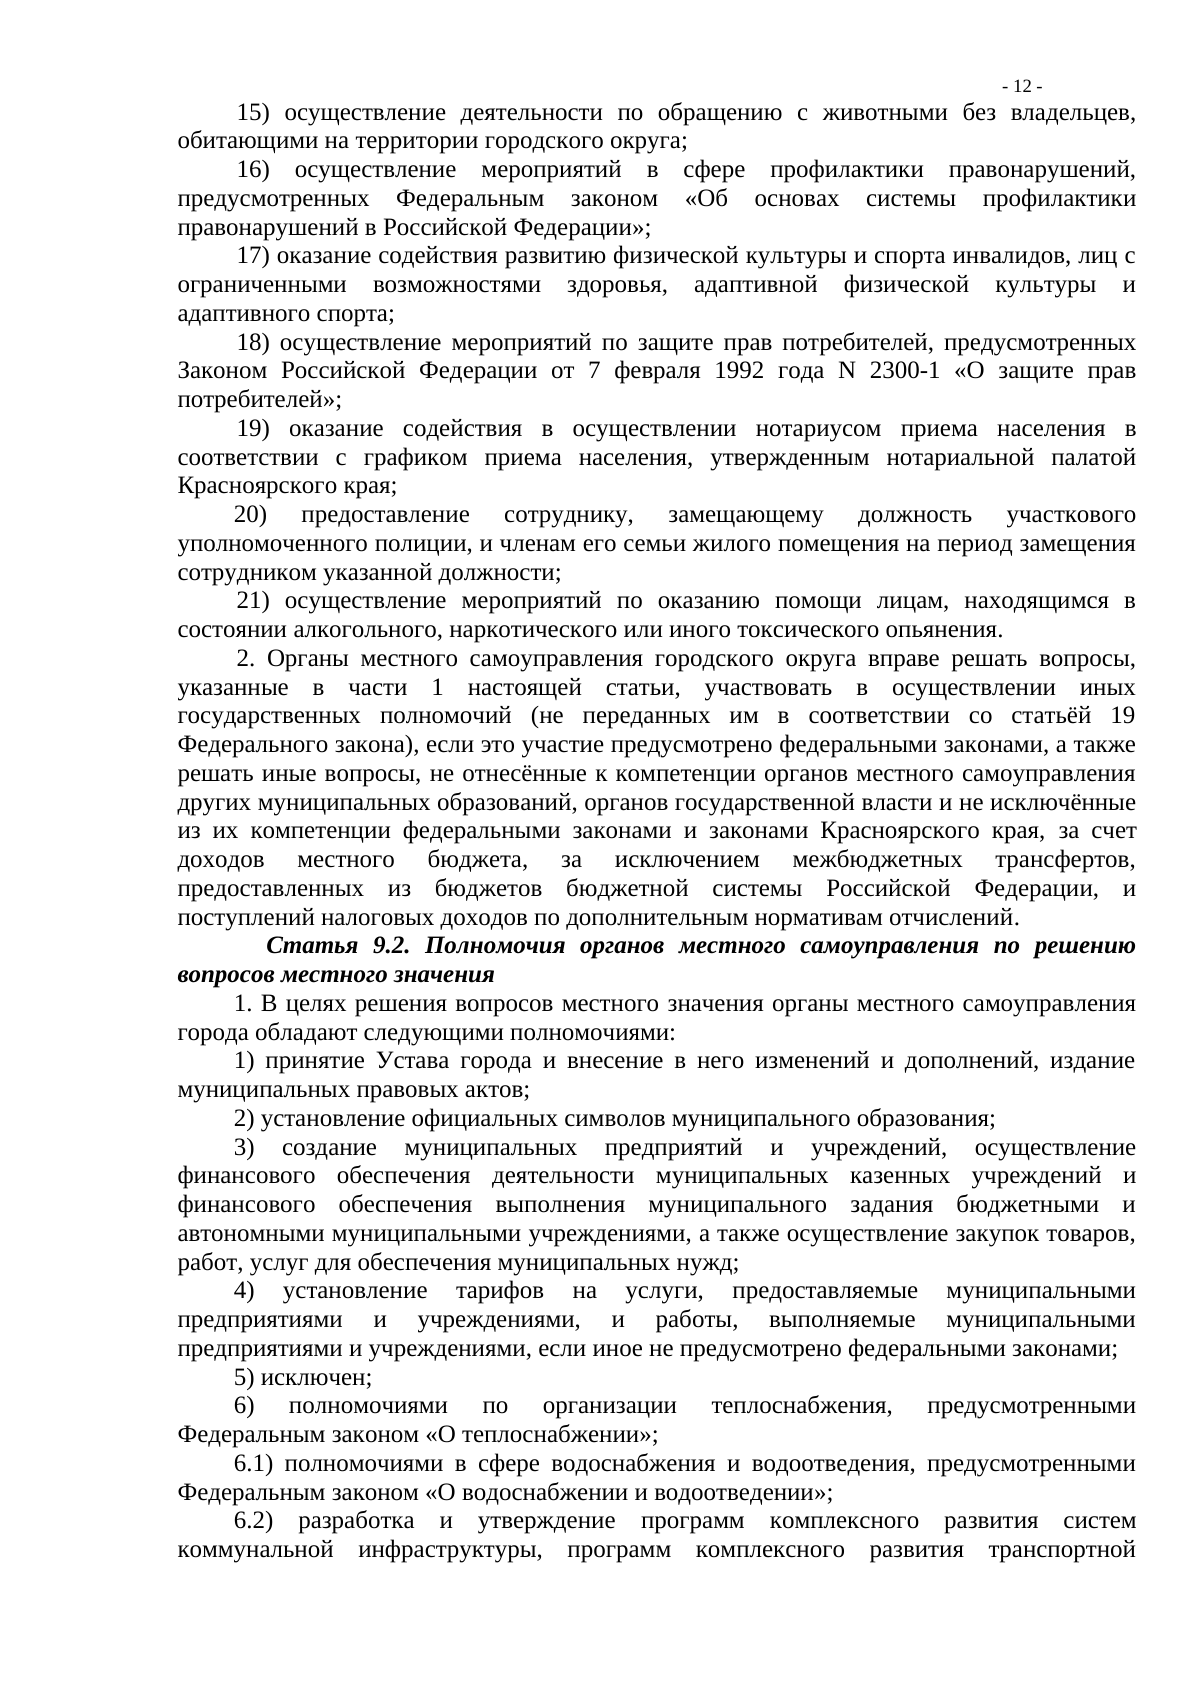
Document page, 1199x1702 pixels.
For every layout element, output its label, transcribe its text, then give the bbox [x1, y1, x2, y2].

text 20) предоставление сотруднику, замещающему должность участкового уполномоченного полиции, и членам его семьи жилого помещения на период замещения сотрудником указанной должности; [177, 499, 1137, 585]
text 6) полномочиями по организации теплоснабжения, предусмотренными Федеральным законом «О теплоснабжении»; [177, 1390, 1137, 1448]
text 15) осуществление деятельности по обращению с животными без владельцев, обитающими на территории городского округа; [177, 97, 1137, 154]
text 16) осуществление мероприятий в сфере профилактики правонарушений, предусмотренных Федеральным законом «Об основах системы профилактики правонарушений в Российской Федерации»; [177, 154, 1137, 240]
text 1) принятие Устава города и внесение в него изменений и дополнений, издание муниципальных правовых актов; [177, 1045, 1137, 1103]
text 1. В целях решения вопросов местного значения органы местного самоуправления города обладают следующими полномочиями: [177, 988, 1137, 1045]
text 4) установление тарифов на услуги, предоставляемые муниципальными предприятиями и учреждениями, и работы, выполняемые муниципальными предприятиями и учреждениями, если иное не предусмотрено федеральными законами; [177, 1275, 1137, 1362]
text Статья 9.2. Полномочия органов местного самоуправления по решению вопросов местного значения [177, 930, 1137, 988]
text 17) оказание содействия развитию физической культуры и спорта инвалидов, лиц с ограниченными возможностями здоровья, адаптивной физической культуры и адаптивного спорта; [177, 240, 1137, 327]
text 6.1) полномочиями в сфере водоснабжения и водоотведения, предусмотренными Федеральным законом «О водоснабжении и водоотведении»; [177, 1448, 1137, 1505]
text 21) осуществление мероприятий по оказанию помощи лицам, находящимся в состоянии алкогольного, наркотического или иного токсического опьянения. [177, 585, 1137, 643]
text 3) создание муниципальных предприятий и учреждений, осуществление финансового обеспечения деятельности муниципальных казенных учреждений и финансового обеспечения выполнения муниципального задания бюджетными и автономными муниципальными учреждениями, а также осуществление закупок товаров, работ, услуг для обеспечения муниципальных нужд; [177, 1132, 1137, 1275]
text 2) установление официальных символов муниципального образования; [177, 1103, 1137, 1132]
text 5) исключен; [177, 1362, 1137, 1390]
text 2. Органы местного самоуправления городского округа вправе решать вопросы, указанные в части 1 настоящей статьи, участвовать в осуществлении иных государственных полномочий (не переданных им в соответствии со статьёй 19 Федерального закона), если это участие предусмотрено федеральными законами, а также решать иные вопросы, не отнесённые к компетенции органов местного самоуправления других муниципальных образований, органов государственной власти и не исключённые из их компетенции федеральными законами и законами Красноярского края, за счет доходов местного бюджета, за исключением межбюджетных трансфертов, предоставленных из бюджетов бюджетной системы Российской Федерации, и поступлений налоговых доходов по дополнительным нормативам отчислений. [177, 643, 1137, 930]
text 18) осуществление мероприятий по защите прав потребителей, предусмотренных Законом Российской Федерации от 7 февраля 1992 года N 2300-1 «О защите прав потребителей»; [177, 327, 1137, 413]
text 19) оказание содействия в осуществлении нотариусом приема населения в соответствии с графиком приема населения, утвержденным нотариальной палатой Красноярского края; [177, 413, 1137, 499]
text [177, 1505, 1137, 1563]
